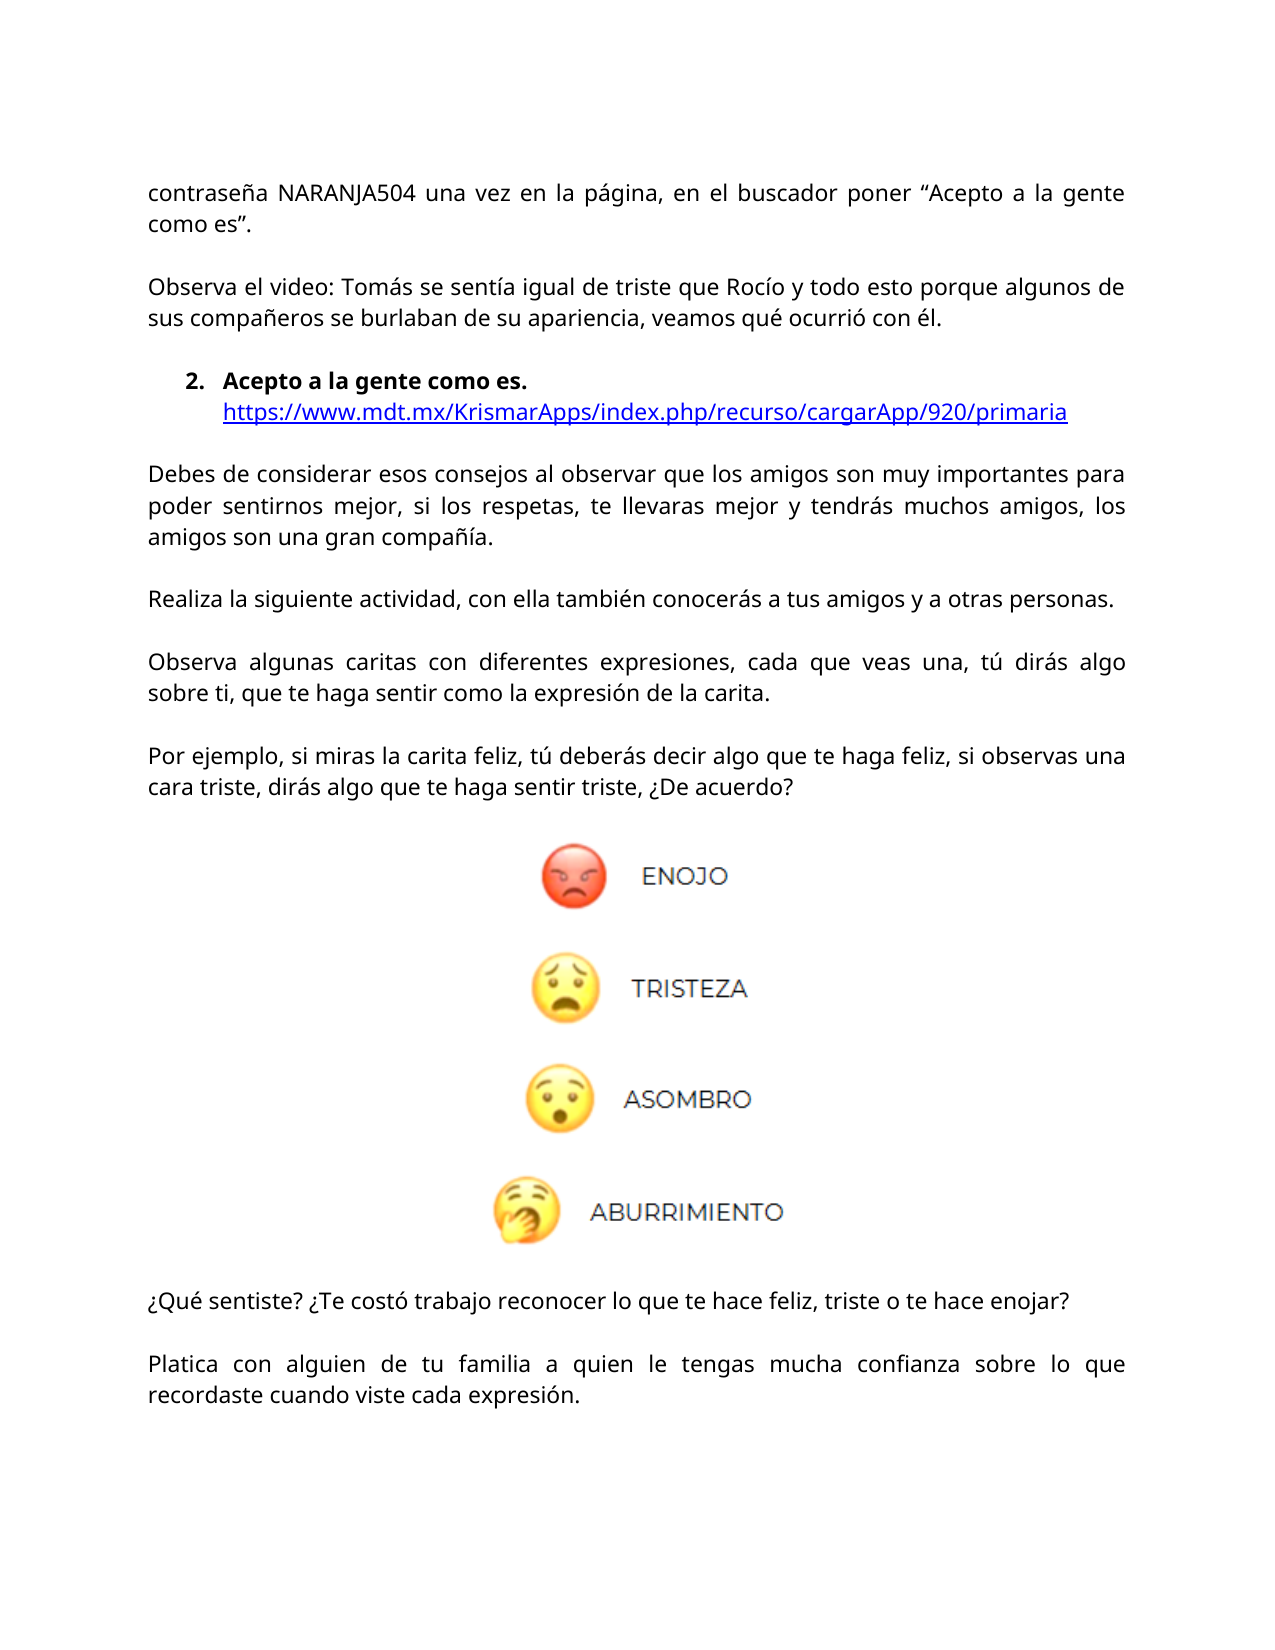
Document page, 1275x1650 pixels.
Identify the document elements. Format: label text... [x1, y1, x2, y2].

picture [473, 1166, 802, 1254]
text Debes de considerar esos consejos al observar que los amigos son muy importantes para poder sentirnos mejor, si los respetas, te llevaras mejor y tendrás muchos amigos, los amigos son una gran compañía. [148, 458, 1127, 552]
picture [527, 833, 748, 918]
list Acepto a la gente como es. [185, 365, 1127, 396]
text Observa algunas caritas con diferentes expresiones, cada que veas una, tú dirás algo sobre ti, que te haga sentir como la expresión de la carita. [148, 646, 1127, 708]
picture [505, 949, 770, 1031]
picture [505, 1061, 770, 1135]
list https://www.mdt.mx/KrismarApps/index.php/recurso/cargarApp/920/primaria [223, 396, 1127, 427]
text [148, 177, 1127, 240]
text Platica con alguien de tu familia a quien le tengas mucha confianza sobre lo que recordaste cuando viste cada expresión. [148, 1347, 1127, 1410]
text Observa el video: Tomás se sentía igual de triste que Rocío y todo esto porque algunos de sus compañeros se burlaban de su apariencia, veamos qué ocurrió con él. [148, 271, 1127, 333]
text Realiza la siguiente actividad, con ella también conocerás a tus amigos y a otras personas. [148, 583, 1127, 615]
text Por ejemplo, si miras la carita feliz, tú deberás decir algo que te haga feliz, si observas una cara triste, dirás algo que te haga sentir triste, ¿De acuerdo? [148, 740, 1127, 802]
text ¿Qué sentiste? ¿Te costó trabajo reconocer lo que te hace feliz, triste o te hace enojar? [148, 1285, 1127, 1316]
